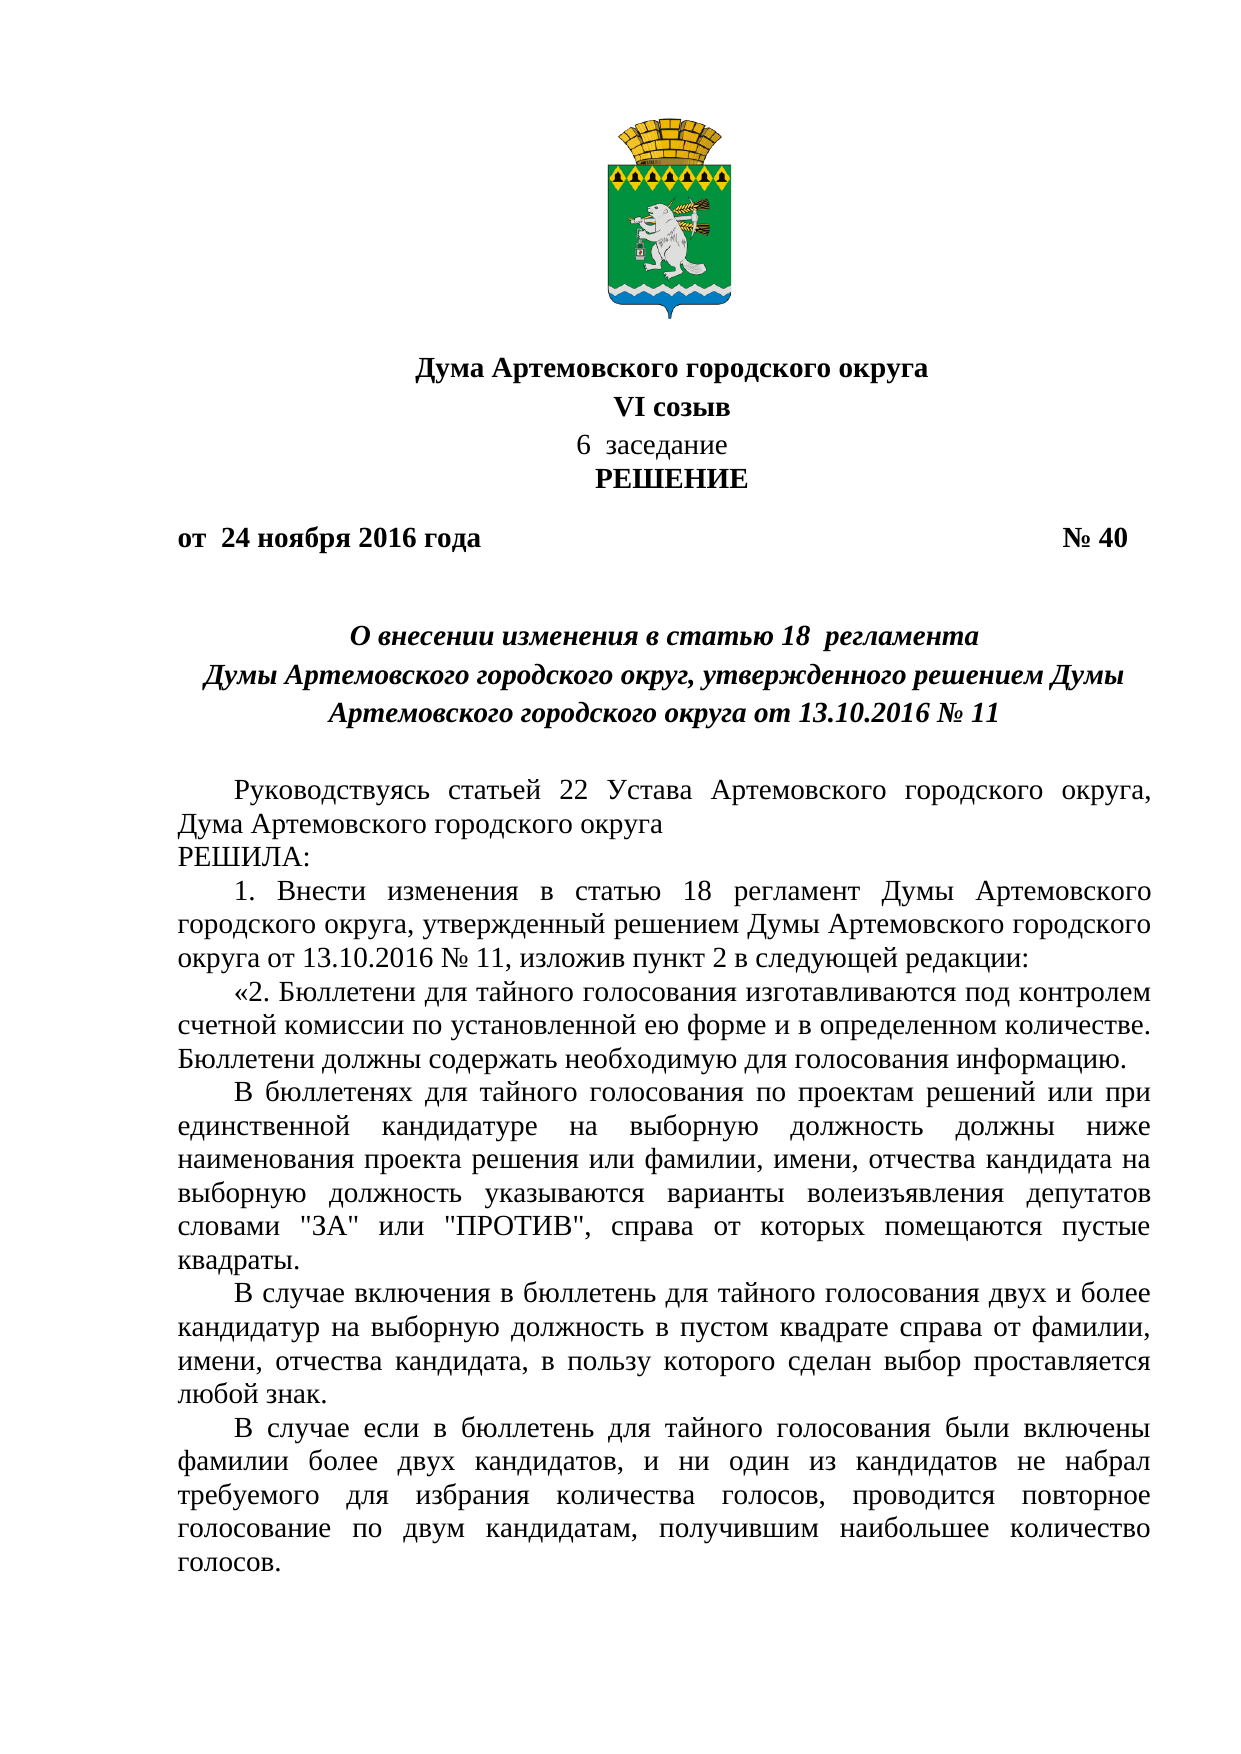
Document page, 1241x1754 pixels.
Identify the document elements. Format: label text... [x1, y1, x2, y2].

text 6 заседание [177, 427, 1152, 461]
text Руководствуясь статьей 22 Устава Артемовского городского округа, Дума Артемовского городского округа [177, 772, 1152, 839]
text РЕШИЛА: [177, 839, 1152, 873]
text «2. Бюллетени для тайного голосования изготавливаются под контролем счетной комиссии по установленной ею форме и в определенном количестве. Бюллетени должны содержать необходимую для голосования информацию. [177, 974, 1152, 1074]
text VI созыв [177, 389, 1152, 422]
text О внесении изменения в статью 18 регламента [177, 618, 1152, 652]
text В случае включения в бюллетень для тайного голосования двух и более кандидатур на выборную должность в пустом квадрате справа от фамилии, имени, отчества кандидата, в пользу которого сделан выбор проставляется любой знак. [177, 1276, 1152, 1410]
text Дума Артемовского городского округа [177, 350, 1152, 384]
text В случае если в бюллетень для тайного голосования были включены фамилии более двух кандидатов, и ни один из кандидатов не набрал требуемого для избрания количества голосов, проводится повторное голосование по двум кандидатам, получившим наибольшее количество голосов. [177, 1410, 1152, 1577]
picture [607, 118, 732, 319]
text от 24 ноября 2016 года № 40 [177, 520, 1152, 554]
text В бюллетенях для тайного голосования по проектам решений или при единственной кандидатуре на выборную должность должны ниже наименования проекта решения или фамилии, имени, отчества кандидата на выборную должность указываются варианты волеизъявления депутатов словами "ЗА" или "ПРОТИВ", справа от которых помещаются пустые квадраты. [177, 1074, 1152, 1276]
text 1. Внести изменения в статью 18 регламент Думы Артемовского городского округа, утвержденный решением Думы Артемовского городского округа от 13.10.2016 № 11, изложив пункт 2 в следующей редакции: [177, 873, 1152, 974]
text Думы Артемовского городского округ, утвержденного решением Думы Артемовского городского округа от 13.10.2016 № 11 [177, 657, 1152, 729]
text РЕШЕНИЕ [177, 461, 1152, 494]
